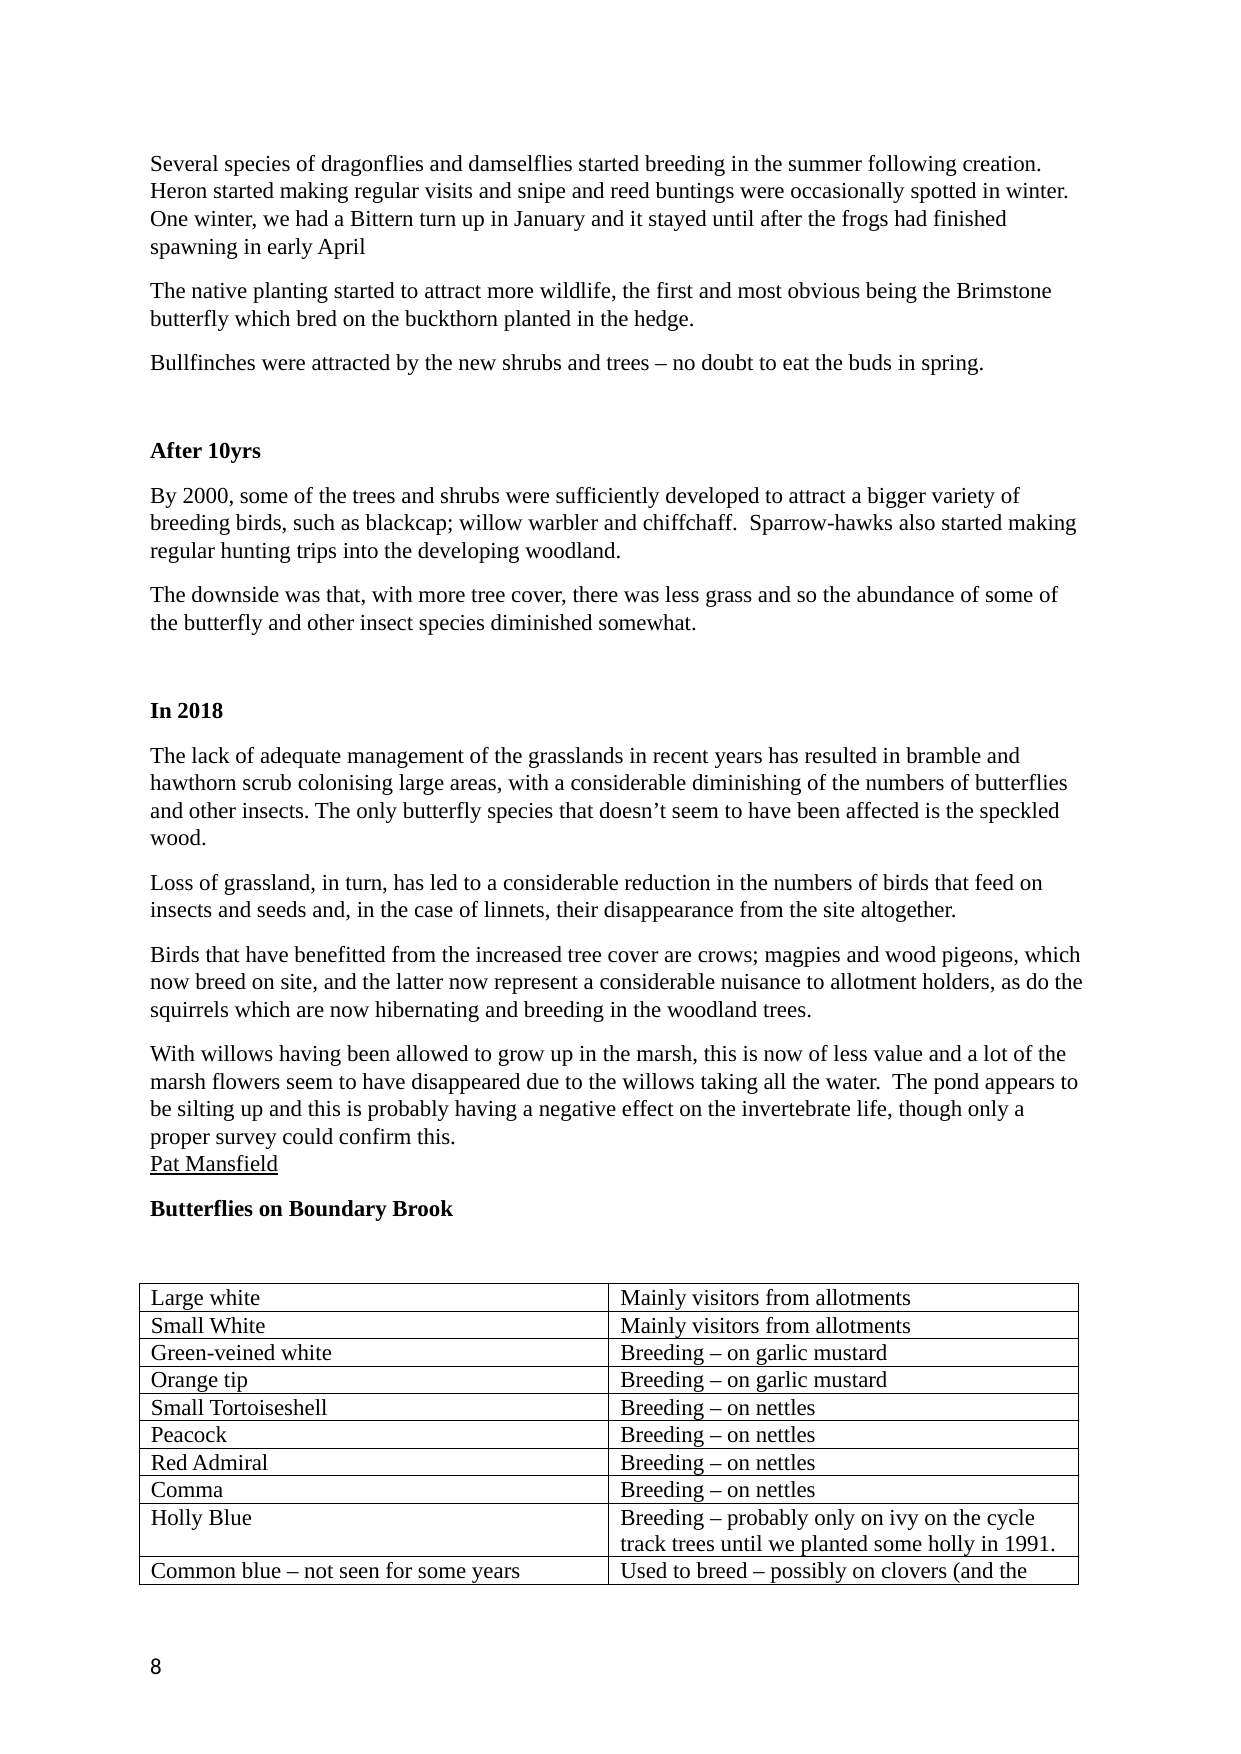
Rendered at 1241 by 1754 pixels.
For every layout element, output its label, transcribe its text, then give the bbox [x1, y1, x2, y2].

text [150, 150, 1090, 259]
table_cell Breeding – probably only on ivy on the cycle track trees until we planted some holly in 1991. [609, 1504, 1078, 1556]
table_cell Small Tortoiseshell [140, 1394, 608, 1420]
text The downside was that, with more tree cover, there was less grass and so the abundance of some of the butterfly and other insect species diminished somewhat. [150, 581, 1090, 635]
text Butterflies on Boundary Brook [150, 1195, 1090, 1221]
table_cell Breeding – on garlic mustard [609, 1339, 1078, 1366]
table_cell Breeding – on nettles [609, 1421, 1078, 1448]
text With willows having been allowed to grow up in the marsh, this is now of less value and a lot of the marsh flowers seem to have disappeared due to the willows taking all the water. The pond appears to be silting up and this is probably having a negative effect on the invertebrate life, though only a proper survey could confirm this. Pat Mansfield [150, 1040, 1090, 1177]
table_cell Red Admiral [140, 1449, 608, 1475]
table_cell Small White [140, 1312, 608, 1338]
table_header Large white [140, 1284, 608, 1311]
text In 2018 [150, 697, 1090, 724]
table_cell Breeding – on nettles [609, 1476, 1078, 1502]
text Birds that have benefitted from the increased tree cover are crows; magpies and wood pigeons, which now breed on site, and the latter now represent a considerable nuisance to allotment holders, as do the squirrels which are now hibernating and breeding in the woodland trees. [150, 941, 1090, 1022]
text After 10yrs [150, 437, 1090, 464]
text Loss of grassland, in turn, has led to a considerable reduction in the numbers of birds that feed on insects and seeds and, in the case of linnets, their disappearance from the site altogether. [150, 869, 1090, 923]
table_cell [609, 1557, 1078, 1584]
text By 2000, some of the trees and shrubs were sufficiently developed to attract a bigger variety of breeding birds, such as blackcap; willow warbler and chiffchaff. Sparrow-hawks also started making regular hunting trips into the developing woodland. [150, 482, 1090, 563]
table_cell Mainly visitors from allotments [609, 1312, 1078, 1338]
table_cell Breeding – on nettles [609, 1394, 1078, 1420]
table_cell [140, 1557, 608, 1584]
table_cell Green-veined white [140, 1339, 608, 1366]
text Bullfinches were attracted by the new shrubs and trees – no doubt to eat the buds in spring. [150, 349, 1090, 375]
table_cell Comma [140, 1476, 608, 1502]
table_cell Peacock [140, 1421, 608, 1448]
table_cell Breeding – on nettles [609, 1449, 1078, 1475]
text The lack of adequate management of the grasslands in recent years has resulted in bramble and hawthorn scrub colonising large areas, with a considerable diminishing of the numbers of butterflies and other insects. The only butterfly species that doesn’t seem to have been affected is the speckled wood. [150, 742, 1090, 851]
table_cell Holly Blue [140, 1504, 608, 1556]
table_cell Breeding – on garlic mustard [609, 1367, 1078, 1393]
text The native planting started to attract more wildlife, the first and most obvious being the Brimstone butterfly which bred on the buckthorn planted in the hedge. [150, 277, 1090, 331]
table_header Mainly visitors from allotments [609, 1284, 1078, 1311]
table_cell Orange tip [140, 1367, 608, 1393]
